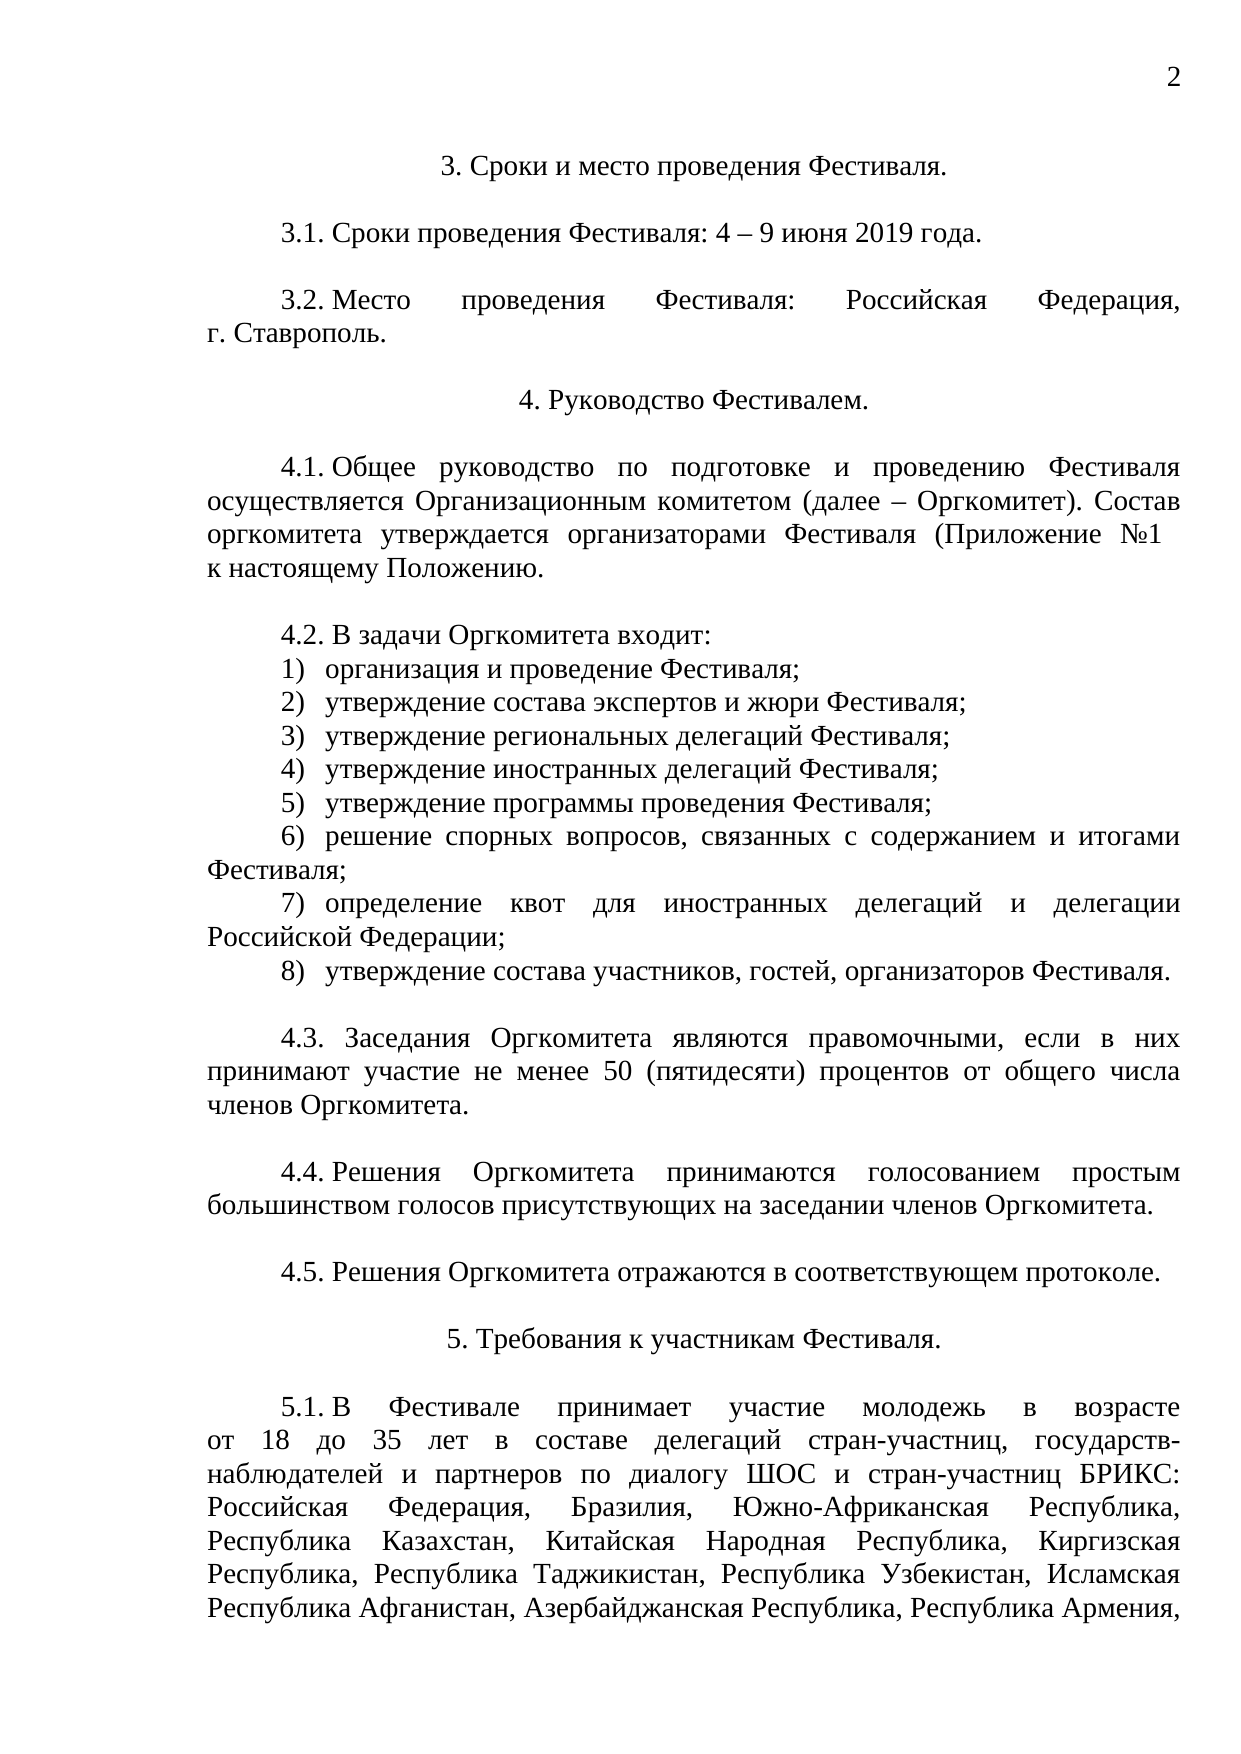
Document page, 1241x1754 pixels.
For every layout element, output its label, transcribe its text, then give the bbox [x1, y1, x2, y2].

list утверждение состава участников, гостей, организаторов Фестиваля. [207, 953, 1181, 986]
list определение квот для иностранных делегаций и делегации Российской Федерации; [207, 886, 1181, 953]
list решение спорных вопросов, связанных с содержанием и итогами Фестиваля; [207, 818, 1181, 886]
list утверждение программы проведения Фестиваля; [281, 785, 1181, 818]
list утверждение состава экспертов и жюри Фестиваля; [281, 684, 1181, 718]
text 4.4. Решения Оргкомитета принимаются голосованием простым большинством голосов присутствующих на заседании членов Оргкомитета. [207, 1154, 1181, 1221]
text 4.1. Общее руководство по подготовке и проведению Фестиваля осуществляется Организационным комитетом (далее – Оргкомитет). Состав оргкомитета утверждается организаторами Фестиваля (Приложение №1 к настоящему Положению. [207, 449, 1181, 584]
text 4.5. Решения Оргкомитета отражаются в соответствующем протоколе. [207, 1254, 1181, 1288]
text 3.2. Место проведения Фестиваля: Российская Федерация, г. Ставрополь. [207, 282, 1181, 349]
text 3.1. Сроки проведения Фестиваля: 4 – 9 июня 2019 года. [207, 215, 1181, 248]
text 4.2. В задачи Оргкомитета входит: [207, 617, 1181, 651]
text 5. Требования к участникам Фестиваля. [207, 1322, 1181, 1355]
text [207, 1389, 1181, 1623]
text 4.3. Заседания Оргкомитета являются правомочными, если в них принимают участие не менее 50 (пятидесяти) процентов от общего числа членов Оргкомитета. [207, 1020, 1181, 1120]
text 3. Сроки и место проведения Фестиваля. [207, 148, 1181, 181]
text 4. Руководство Фестивалем. [207, 382, 1181, 416]
list организация и проведение Фестиваля; [281, 651, 1181, 684]
list утверждение региональных делегаций Фестиваля; [281, 718, 1181, 751]
list утверждение иностранных делегаций Фестиваля; [281, 751, 1181, 785]
